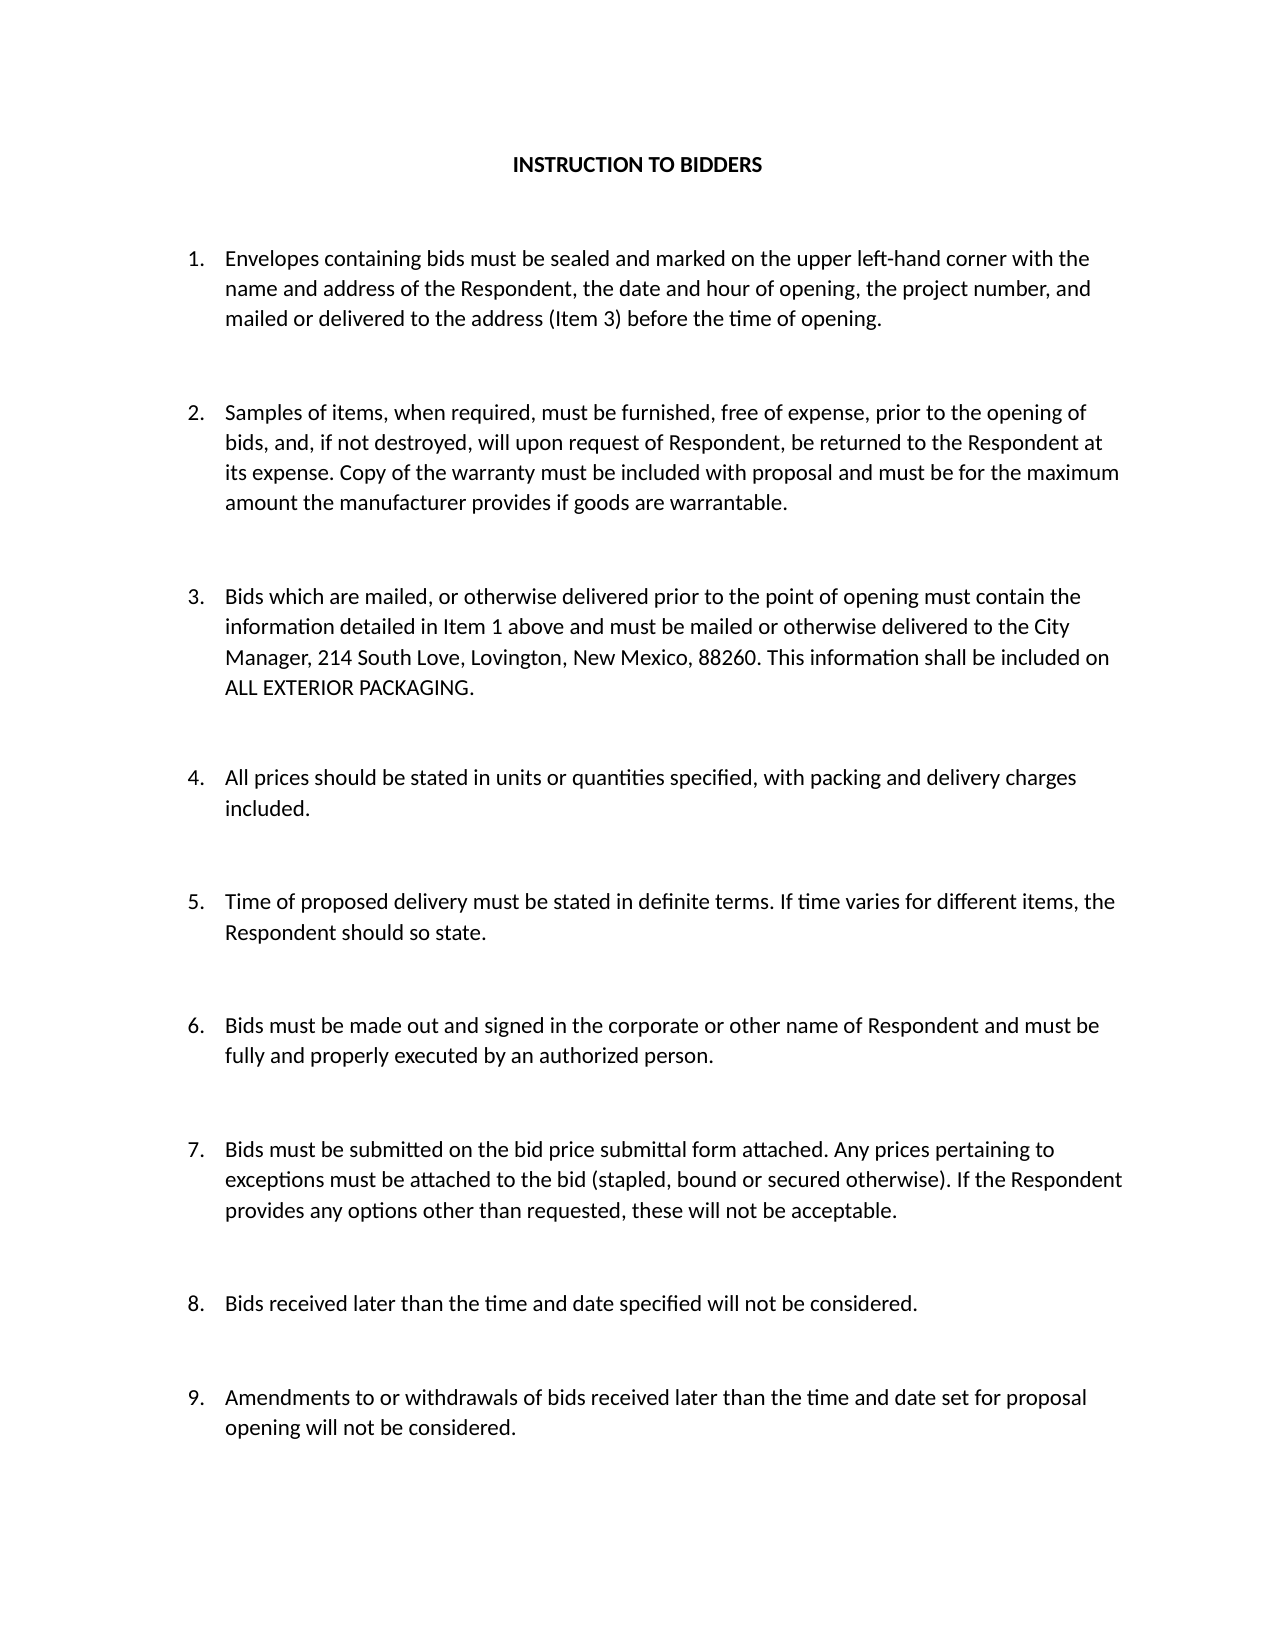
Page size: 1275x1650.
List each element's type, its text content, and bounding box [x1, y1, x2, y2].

list Envelopes containing bids must be sealed and marked on the upper left-hand corner with the name and address of the Respondent, the date and hour of opening, the project number, and mailed or delivered to the address (Item 3) before the time of opening. [187, 244, 1125, 332]
list Bids must be submitted on the bid price submittal form attached. Any prices pertaining to exceptions must be attached to the bid (stapled, bound or secured otherwise). If the Respondent provides any options other than requested, these will not be acceptable. [187, 1135, 1125, 1224]
list Bids must be made out and signed in the corporate or other name of Respondent and must be fully and properly executed by an authorized person. [187, 1011, 1125, 1070]
list Samples of items, when required, must be furnished, free of expense, prior to the opening of bids, and, if not destroyed, will upon request of Respondent, be returned to the Respondent at its expense. Copy of the warranty must be included with proposal and must be for the maximum amount the manufacturer provides if goods are warrantable. [187, 398, 1125, 517]
list Time of proposed delivery must be stated in definite terms. If time varies for different items, the Respondent should so state. [187, 887, 1125, 946]
list All prices should be stated in units or quantities specified, with packing and delivery charges included. [187, 763, 1125, 822]
list Bids which are mailed, or otherwise delivered prior to the point of opening must contain the information detailed in Item 1 above and must be mailed or otherwise delivered to the City Manager, 214 South Love, Lovington, New Mexico, 88260. This information shall be included on ALL EXTERIOR PACKAGING. [187, 582, 1125, 701]
list Bids received later than the time and date specified will not be considered. [187, 1289, 1125, 1318]
list Amendments to or withdrawals of bids received later than the time and date set for proposal opening will not be considered. [187, 1383, 1125, 1442]
text INSTRUCTION TO BIDDERS [150, 150, 1125, 178]
